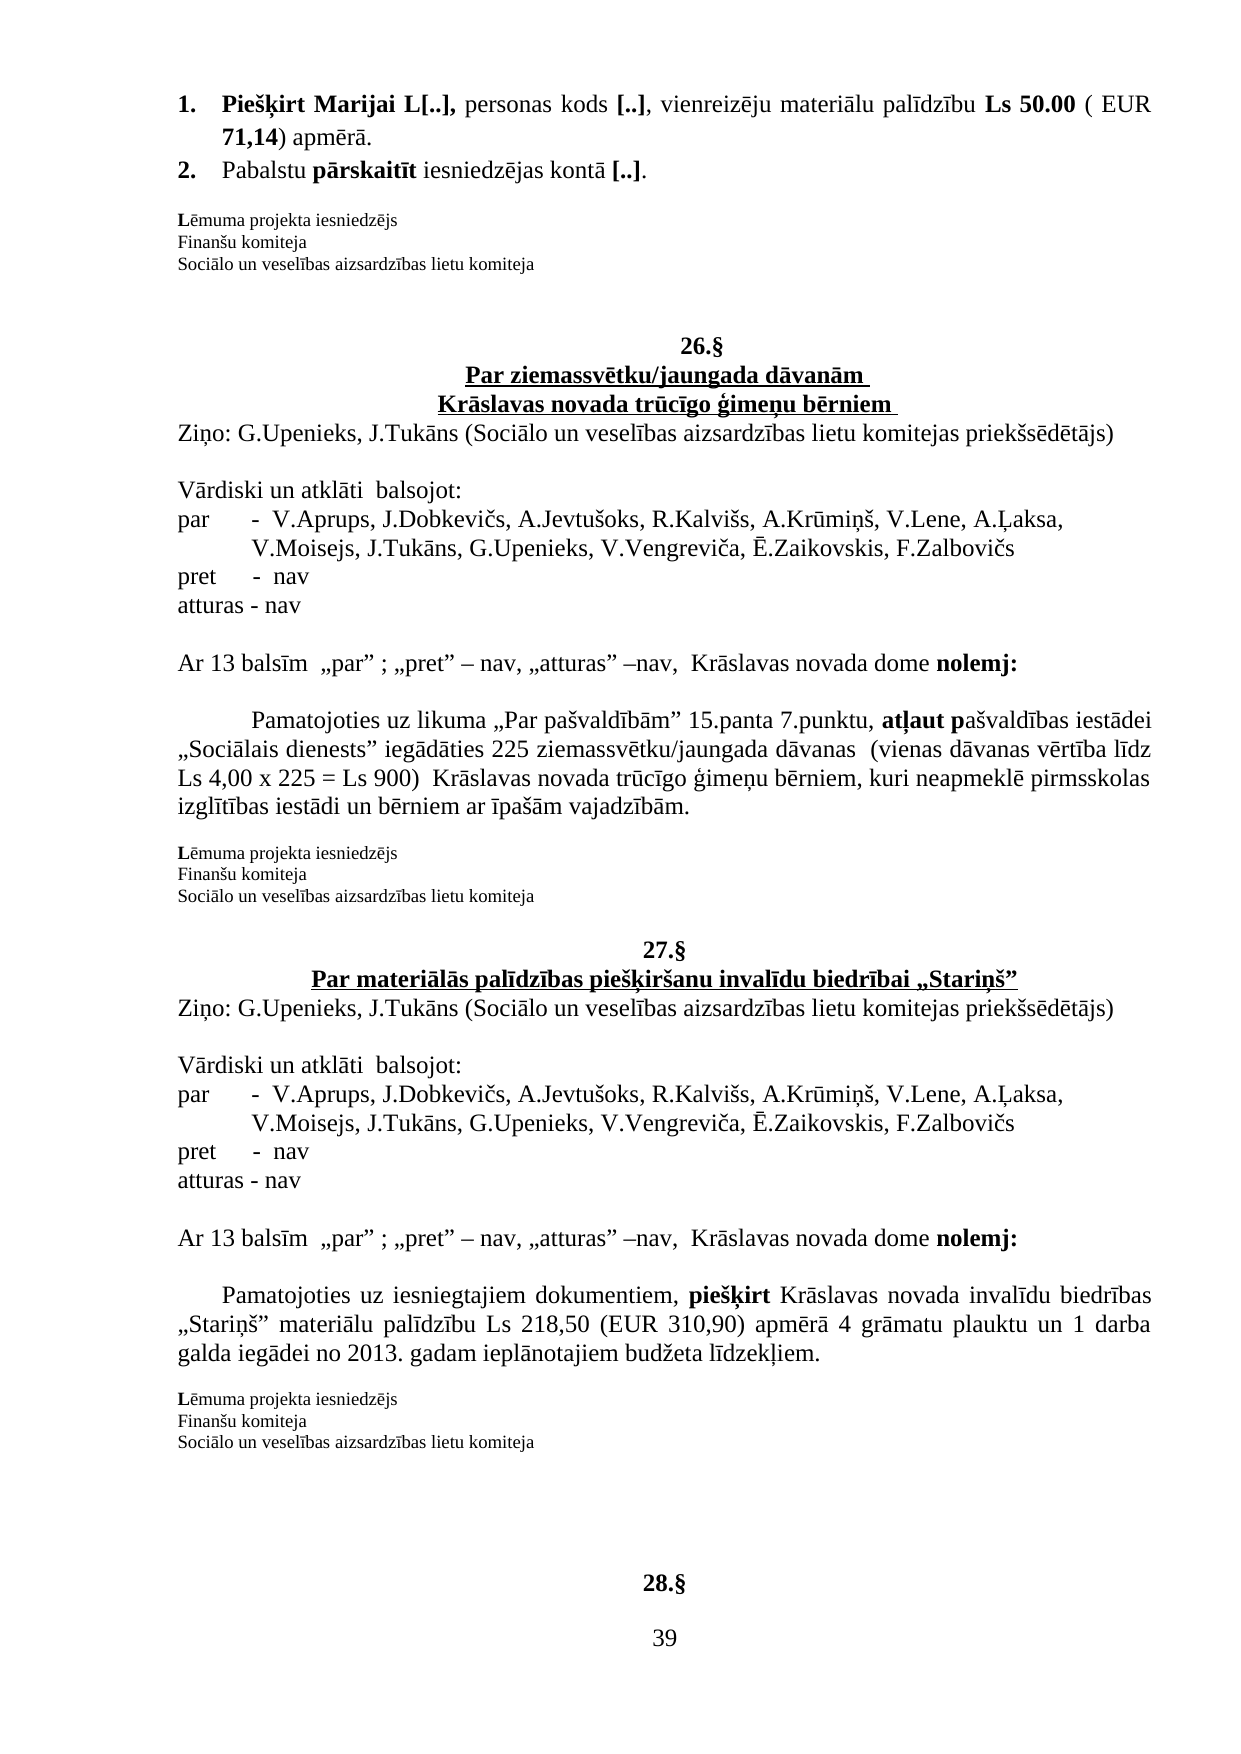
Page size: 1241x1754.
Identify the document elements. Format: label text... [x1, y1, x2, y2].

text atturas - nav [177, 590, 1152, 619]
text Finanšu komiteja [177, 1409, 1152, 1431]
text Lēmuma projekta iesniedzējs [177, 1388, 1152, 1409]
text Vārdiski un atklāti balsojot: [177, 475, 1152, 504]
text Ar 13 balsīm „par” ; „pret” – nav, „atturas” –nav, Krāslavas novada dome nolemj: [177, 1223, 1152, 1251]
text Pamatojoties uz likuma „Par pašvaldībām” 15.panta 7.punktu, atļaut pašvaldības iestādei „Sociālais dienests” iegādāties 225 ziemassvētku/jaungada dāvanas (vienas dāvanas vērtība līdz Ls 4,00 x 225 = Ls 900) Krāslavas novada trūcīgo ģimeņu bērniem, kuri neapmeklē pirmsskolas izglītības iestādi un bērniem ar īpašām vajadzībām. [177, 705, 1152, 820]
text Sociālo un veselības aizsardzības lietu komiteja [177, 1431, 1152, 1453]
text pret - nav [177, 1136, 1152, 1165]
text 27.§ [177, 935, 1152, 964]
text Lēmuma projekta iesniedzējs [177, 209, 1152, 231]
text Lēmuma projekta iesniedzējs [177, 842, 1152, 863]
text Ziņo: G.Upenieks, J.Tukāns (Sociālo un veselības aizsardzības lietu komitejas priekšsēdētājs) [177, 418, 1152, 446]
list Pabalstu pārskaitīt iesniedzējas kontā [..]. [177, 155, 1152, 183]
text Sociālo un veselības aizsardzības lietu komiteja [177, 885, 1152, 906]
text 28.§ [177, 1568, 1152, 1596]
text pret - nav [177, 561, 1152, 590]
text Finanšu komiteja [177, 863, 1152, 885]
text Finanšu komiteja [177, 231, 1152, 252]
text Vārdiski un atklāti balsojot: [177, 1050, 1152, 1079]
text 26.§ [252, 331, 1152, 360]
text Par ziemassvētku/jaungada dāvanām [177, 360, 1152, 389]
text Pamatojoties uz iesniegtajiem dokumentiem, piešķirt Krāslavas novada invalīdu biedrības „Stariņš” materiālu palīdzību Ls 218,50 (EUR 310,90) apmērā 4 grāmatu plauktu un 1 darba galda iegādei no 2013. gadam ieplānotajiem budžeta līdzekļiem. [177, 1280, 1152, 1366]
text atturas - nav [177, 1165, 1152, 1194]
text Par materiālās palīdzības piešķiršanu invalīdu biedrībai „Stariņš” [177, 964, 1152, 993]
text Ar 13 balsīm „par” ; „pret” – nav, „atturas” –nav, Krāslavas novada dome nolemj: [177, 648, 1152, 676]
text Ziņo: G.Upenieks, J.Tukāns (Sociālo un veselības aizsardzības lietu komitejas priekšsēdētājs) [177, 993, 1152, 1021]
text Sociālo un veselības aizsardzības lietu komiteja [177, 252, 1152, 274]
list Piešķirt Marijai L[..], personas kods [..], vienreizēju materiālu palīdzību Ls 50.00 ( EUR 71,14) apmērā. [177, 89, 1152, 150]
text Krāslavas novada trūcīgo ģimeņu bērniem [177, 389, 1152, 418]
